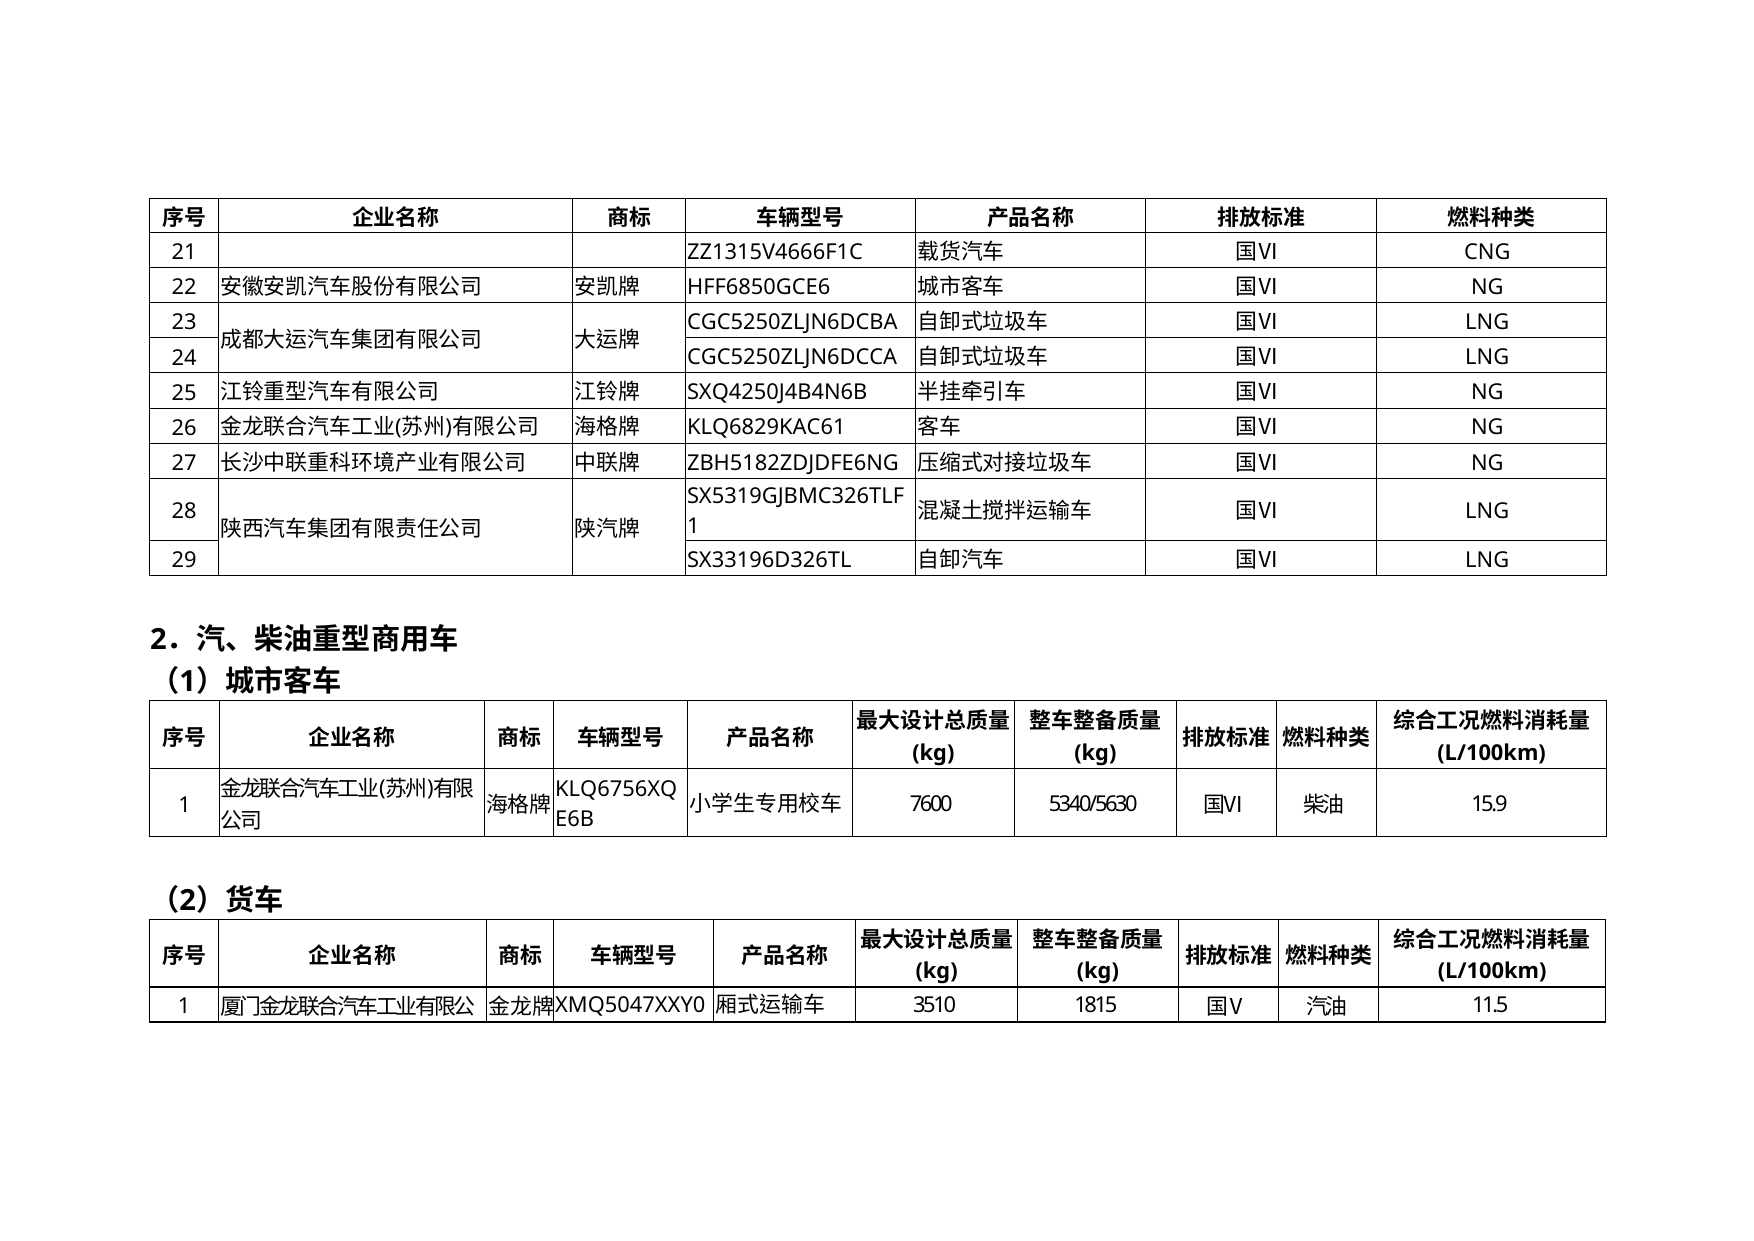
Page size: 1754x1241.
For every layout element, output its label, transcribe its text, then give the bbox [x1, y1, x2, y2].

table_header 企业名称 [219, 920, 486, 986]
table_header 商标 [487, 920, 553, 986]
table_header 产品名称 [688, 701, 852, 768]
table_header 排放标准 [1146, 199, 1376, 232]
table_header 商标 [573, 199, 685, 232]
table_cell [150, 479, 218, 540]
table_cell 江铃重型汽车有限公司 [219, 373, 572, 407]
table_cell 汽油 [1279, 988, 1378, 1021]
table_header 排放标准 [1177, 701, 1276, 768]
table_cell [150, 988, 218, 1021]
table_cell 金龙联合汽车工业(苏州)有限公司 [220, 769, 484, 836]
table_header 企业名称 [219, 199, 572, 232]
table_cell 自卸汽车 [916, 541, 1145, 575]
table_cell 7600 [853, 769, 1014, 836]
table_cell ZBH5182ZDJDFE6NG [686, 444, 915, 478]
table_cell 国Ⅵ [1146, 233, 1376, 267]
table_header 商标 [485, 701, 553, 768]
table_cell [150, 268, 218, 302]
table_cell 1815 [1018, 988, 1178, 1021]
table_header 企业名称 [220, 701, 484, 768]
table_header 产品名称 [714, 920, 855, 986]
table_cell 3510 [856, 988, 1017, 1021]
table_cell 自卸式垃圾车 [916, 303, 1145, 337]
table_cell 国Ⅵ [1146, 338, 1376, 372]
table_header 燃料种类 [1377, 199, 1606, 232]
table_cell [150, 769, 219, 836]
table_cell [150, 541, 218, 575]
table_cell 11.5 [1379, 988, 1605, 1021]
table_cell LNG [1377, 303, 1606, 337]
table_cell 国Ⅵ [1146, 373, 1376, 407]
table_header 综合工况燃料消耗量(L/100km) [1379, 920, 1605, 986]
table_cell 国Ⅵ [1146, 409, 1376, 442]
table_cell ZZ1315V4666F1C [686, 233, 915, 267]
table_cell CNG [1377, 233, 1606, 267]
table_cell 厦门金龙联合汽车工业有限公司 [219, 988, 486, 1021]
table_cell 国Ⅵ [1177, 769, 1276, 836]
table_cell [150, 409, 218, 442]
table_cell SX5319GJBMC326TLF1 [686, 479, 915, 540]
table_cell 金龙联合汽车工业(苏州)有限公司 [219, 409, 572, 442]
table_cell NG [1377, 268, 1606, 302]
table_cell [150, 444, 218, 478]
table_cell 厢式运输车 [714, 988, 855, 1021]
table_cell [150, 373, 218, 407]
table_cell SX33196D326TL [686, 541, 915, 575]
table_cell 半挂牵引车 [916, 373, 1145, 407]
table_cell 自卸式垃圾车 [916, 338, 1145, 372]
table_cell 载货汽车 [916, 233, 1145, 267]
table_cell 金龙牌 [487, 988, 553, 1021]
table_cell 混凝土搅拌运输车 [916, 479, 1145, 540]
table_cell XMQ5047XXY05 [554, 988, 713, 1021]
table_cell 国Ⅵ [1146, 268, 1376, 302]
table_header 序号 [150, 920, 218, 986]
table_cell KLQ6756XQE6B [554, 769, 687, 836]
table_cell 长沙中联重科环境产业有限公司 [219, 444, 572, 478]
table_cell KLQ6829KAC61 [686, 409, 915, 442]
table_header 最大设计总质量(kg) [856, 920, 1017, 986]
table_cell 国Ⅵ [1146, 541, 1376, 575]
table_cell 江铃牌 [573, 373, 685, 407]
table_cell 中联牌 [573, 444, 685, 478]
table_cell NG [1377, 373, 1606, 407]
table_cell 小学生专用校车 [688, 769, 852, 836]
table_cell LNG [1377, 338, 1606, 372]
table_header 产品名称 [916, 199, 1145, 232]
table_cell HFF6850GCE6 [686, 268, 915, 302]
table_cell 安凯牌 [573, 268, 685, 302]
table_cell NG [1377, 409, 1606, 442]
table_cell LNG [1377, 479, 1606, 540]
table_cell 海格牌 [573, 409, 685, 442]
table_cell 海格牌 [485, 769, 553, 836]
table_header 燃料种类 [1279, 920, 1378, 986]
table_cell 国Ⅵ [1146, 303, 1376, 337]
table_header 序号 [150, 199, 218, 232]
table_cell 大运牌 [573, 303, 685, 372]
table_cell LNG [1377, 541, 1606, 575]
table_header 整车整备质量(kg) [1018, 920, 1178, 986]
table_header 车辆型号 [554, 701, 687, 768]
text （1）城市客车 [150, 658, 1604, 700]
table_cell 城市客车 [916, 268, 1145, 302]
table_cell CGC5250ZLJN6DCCA [686, 338, 915, 372]
table_cell 柴油 [1277, 769, 1376, 836]
table_cell [150, 233, 218, 267]
table_header 综合工况燃料消耗量(L/100km) [1377, 701, 1606, 768]
table_cell 陕西汽车集团有限责任公司 [219, 479, 572, 575]
list 货车 [150, 876, 1604, 919]
table_cell 5340/5630 [1015, 769, 1176, 836]
table_header 排放标准 [1179, 920, 1278, 986]
table_header 最大设计总质量(kg) [853, 701, 1014, 768]
table_cell NG [1377, 444, 1606, 478]
table_cell 安徽安凯汽车股份有限公司 [219, 268, 572, 302]
table_cell 成都大运汽车集团有限公司 [219, 303, 572, 372]
text 2．汽、柴油重型商用车 [150, 616, 1604, 658]
table_cell 压缩式对接垃圾车 [916, 444, 1145, 478]
table_header 车辆型号 [686, 199, 915, 232]
table_cell CGC5250ZLJN6DCBA [686, 303, 915, 337]
table_cell 国Ⅵ [1146, 444, 1376, 478]
table_cell 陕汽牌 [573, 479, 685, 575]
table_cell [150, 338, 218, 372]
table_cell [150, 303, 218, 337]
table_cell 客车 [916, 409, 1145, 442]
table_cell 国Ⅵ [1146, 479, 1376, 540]
table_header 序号 [150, 701, 219, 768]
table_cell 国Ⅴ [1179, 988, 1278, 1021]
table_header 整车整备质量(kg) [1015, 701, 1176, 768]
table_header 燃料种类 [1277, 701, 1376, 768]
table_cell 15.9 [1377, 769, 1606, 836]
table_cell SXQ4250J4B4N6B [686, 373, 915, 407]
table_header 车辆型号 [554, 920, 713, 986]
